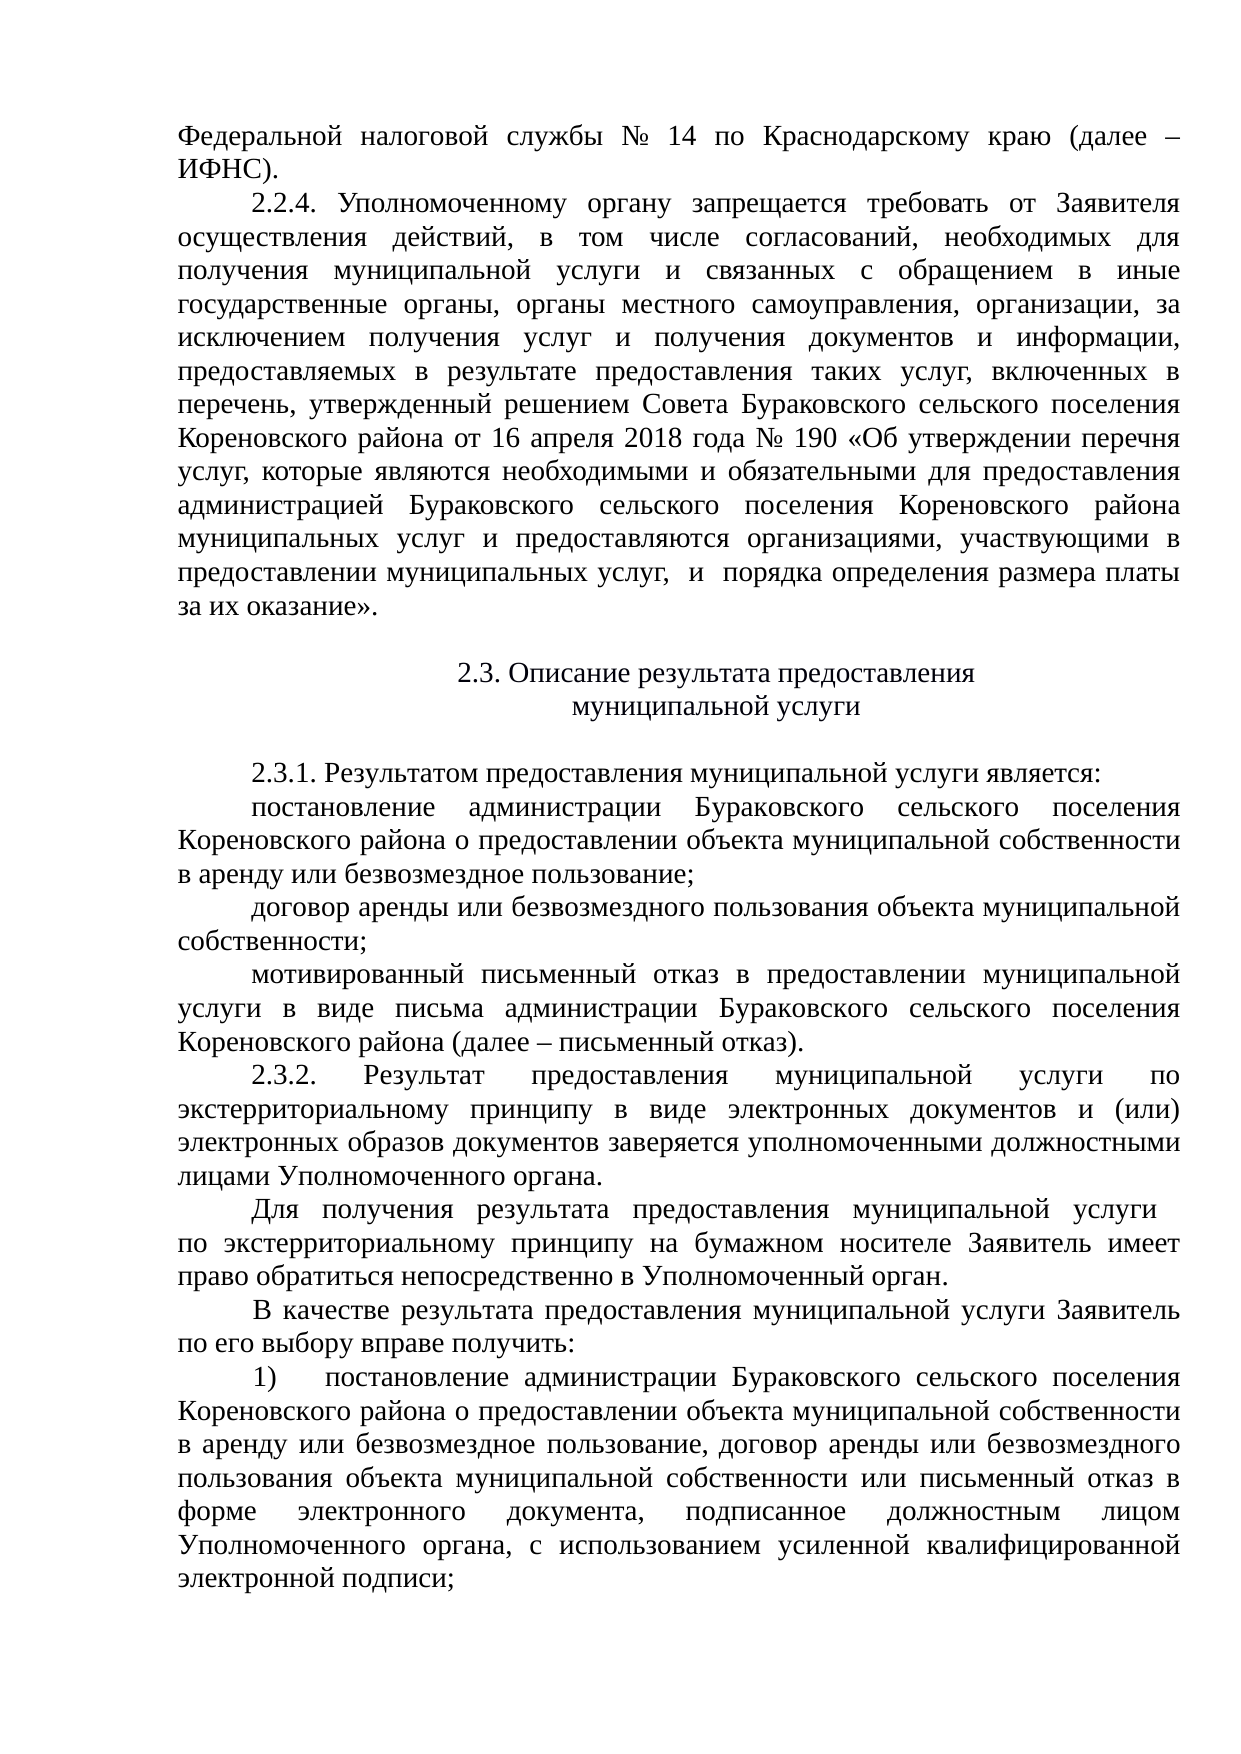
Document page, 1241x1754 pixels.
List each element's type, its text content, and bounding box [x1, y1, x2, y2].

text договор аренды или безвозмездного пользования объекта муниципальной собственности; [177, 889, 1181, 957]
text постановление администрации Бураковского сельского поселения Кореновского района о предоставлении объекта муниципальной собственности в аренду или безвозмездное пользование; [177, 789, 1181, 889]
text 2.3.2. Результат предоставления муниципальной услуги по экстерриториальному принципу в виде электронных документов и (или) электронных образов документов заверяется уполномоченными должностными лицами Уполномоченного органа. [177, 1057, 1181, 1191]
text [177, 118, 1181, 185]
text 2.3.1. Результатом предоставления муниципальной услуги является: [177, 755, 1181, 789]
text муниципальной услуги [177, 688, 1181, 722]
text мотивированный письменный отказ в предоставлении муниципальной услуги в виде письма администрации Бураковского сельского поселения Кореновского района (далее – письменный отказ). [177, 957, 1181, 1057]
text В качестве результата предоставления муниципальной услуги Заявитель по его выбору вправе получить: [177, 1292, 1181, 1359]
text 2.2.4. Уполномоченному органу запрещается требовать от Заявителя осуществления действий, в том числе согласований, необходимых для получения муниципальной услуги и связанных с обращением в иные государственные органы, органы местного самоуправления, организации, за исключением получения услуг и получения документов и информации, предоставляемых в результате предоставления таких услуг, включенных в перечень, утвержденный решением Совета Бураковского сельского поселения Кореновского района от 16 апреля 2018 года № 190 «Об утверждении перечня услуг, которые являются необходимыми и обязательными для предоставления администрацией Бураковского сельского поселения Кореновского района муниципальных услуг и предоставляются организациями, участвующими в предоставлении муниципальных услуг, и порядка определения размера платы за их оказание». [177, 185, 1181, 621]
list постановление администрации Бураковского сельского поселения Кореновского района о предоставлении объекта муниципальной собственности в аренду или безвозмездное пользование, договор аренды или безвозмездного пользования объекта муниципальной собственности или письменный отказ в форме электронного документа, подписанное должностным лицом Уполномоченного органа, с использованием усиленной квалифицированной электронной подписи; [177, 1359, 1181, 1594]
text Для получения результата предоставления муниципальной услуги по экстерриториальному принципу на бумажном носителе Заявитель имеет право обратиться непосредственно в Уполномоченный орган. [177, 1191, 1181, 1292]
text 2.3. Описание результата предоставления [177, 655, 1181, 688]
